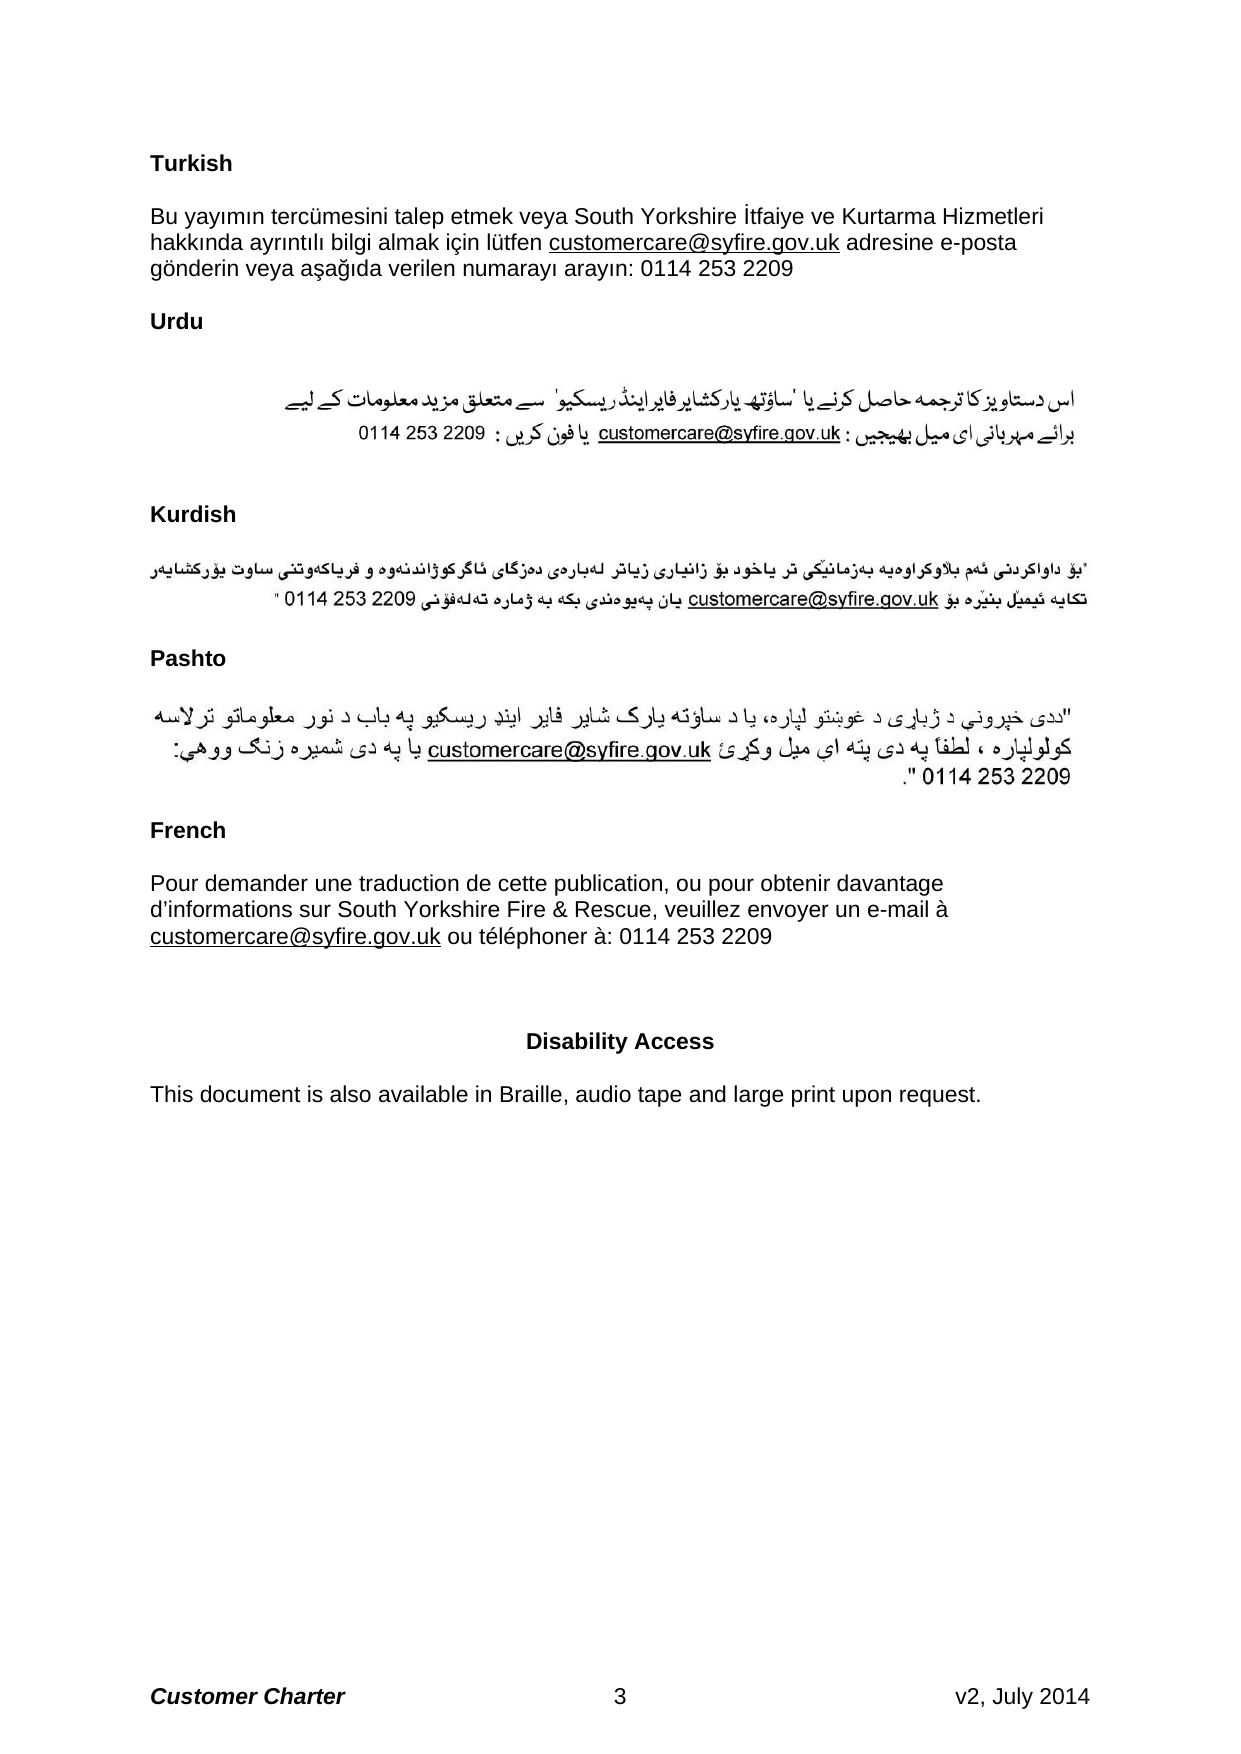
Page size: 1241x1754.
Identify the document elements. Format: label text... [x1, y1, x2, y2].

picture [150, 554, 1100, 619]
text Bu yayımın tercümesini talep etmek veya South Yorkshire İtfaiye ve Kurtarma Hizmetleri hakkında ayrıntılı bilgi almak için lütfen customercare@syfire.gov.uk adresine e-posta gönderin veya aşağıda verilen numarayı arayın: 0114 253 2209 [150, 203, 1090, 282]
picture [150, 360, 1155, 502]
text This document is also available in Braille, audio tape and large print upon request. [150, 1081, 1090, 1107]
text Urdu [150, 308, 1090, 334]
text Kurdish [150, 502, 1090, 528]
text Pashto [150, 644, 1090, 671]
text Disability Access [150, 1028, 1090, 1054]
text Pour demander une traduction de cette publication, ou pour obtenir davantage d’informations sur South Yorkshire Fire & Rescue, veuillez envoyer un e-mail à customercare@syfire.gov.uk ou téléphoner à: 0114 253 2209 [150, 870, 1090, 949]
text French [150, 817, 1090, 844]
picture [150, 697, 1083, 791]
text Turkish [150, 150, 1090, 176]
